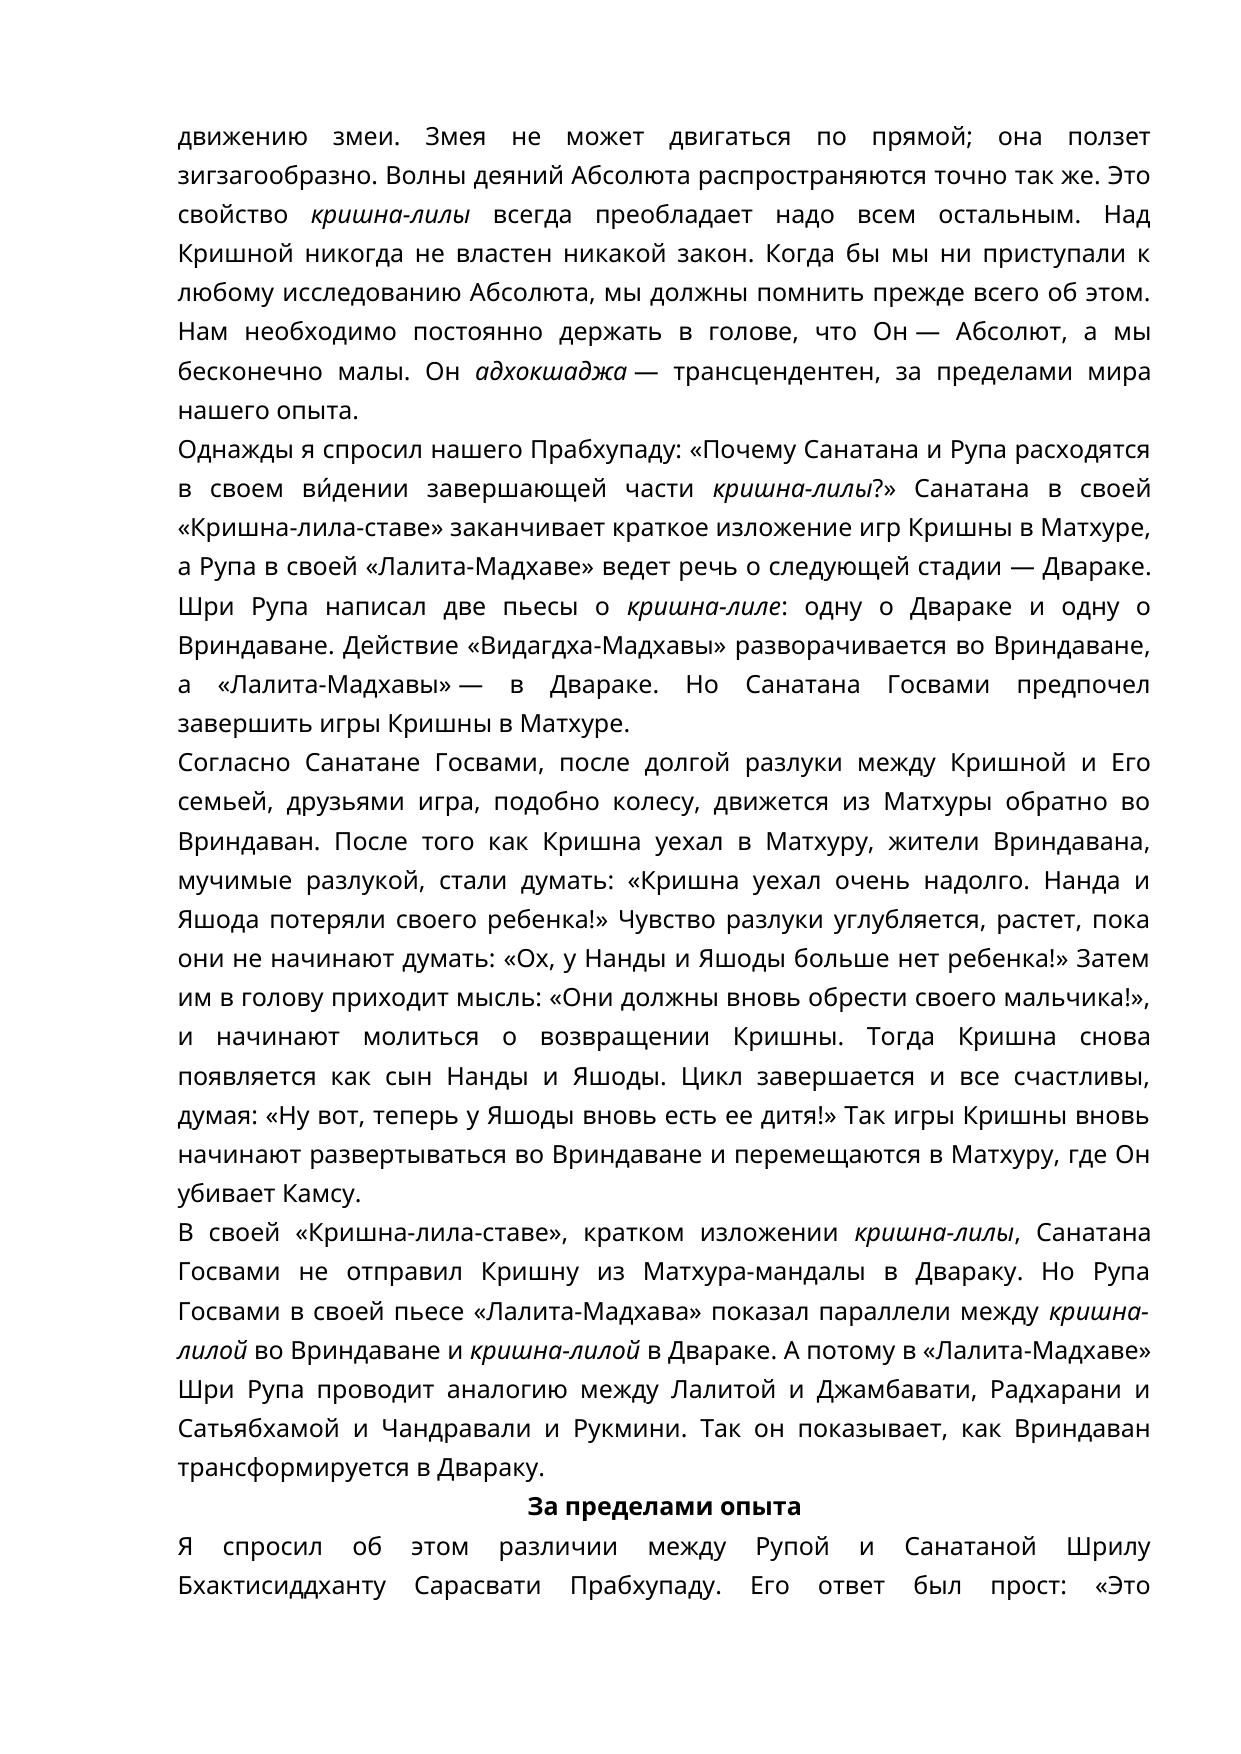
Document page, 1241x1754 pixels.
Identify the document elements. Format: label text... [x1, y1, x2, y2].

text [177, 1528, 1152, 1601]
text За пределами опыта [177, 1489, 1152, 1523]
text Однажды я спросил нашего Прабхупаду: «Почему Санатана и Рупа расходятся в своем ви́дении завершающей части кришна-лилы?» Санатана в своей «Кришна-лила-ставе» заканчивает краткое изложение игр Кришны в Матхуре, а Рупа в своей «Лалита-Мадхаве» ведет речь о следующей стадии — Двараке. Шри Рупа написал две пьесы о кришна-лиле: одну о Двараке и одну о Вриндаване. Действие «Видагдха-Мадхавы» разворачивается во Вриндаване, а «Лалита-Мадхавы» — в Двараке. Но Санатана Госвами предпочел завершить игры Кришны в Матхуре. [177, 431, 1152, 740]
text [177, 118, 1152, 426]
text Согласно Санатане Госвами, после долгой разлуки между Кришной и Его семьей, друзьями игра, подобно колесу, движется из Матхуры обратно во Вриндаван. После того как Кришна уехал в Матхуру, жители Вриндавана, мучимые разлукой, стали думать: «Кришна уехал очень надолго. Нанда и Яшода потеряли своего ребенка!» Чувство разлуки углубляется, растет, пока они не начинают думать: «Ох, у Нанды и Яшоды больше нет ребенка!» Затем им в голову приходит мысль: «Они должны вновь обрести своего мальчика!», и начинают молиться о возвращении Кришны. Тогда Кришна снова появляется как сын Нанды и Яшоды. Цикл завершается и все счастливы, думая: «Ну вот, теперь у Яшоды вновь есть ее дитя!» Так игры Кришны вновь начинают развертываться во Вриндаване и перемещаются в Матхуру, где Он убивает Камсу. [177, 745, 1152, 1210]
text В своей «Кришна-лила-ставе», кратком изложении кришна-лилы, Санатана Госвами не отправил Кришну из Матхура-мандалы в Двараку. Но Рупа Госвами в своей пьесе «Лалита-Мадхава» показал параллели между кришна-лилой во Вриндаване и кришна-лилой в Двараке. А потому в «Лалита-Мадхаве» Шри Рупа проводит аналогию между Лалитой и Джамбавати, Радхарани и Сатьябхамой и Чандравали и Рукмини. Так он показывает, как Вриндаван трансформируется в Двараку. [177, 1215, 1152, 1484]
